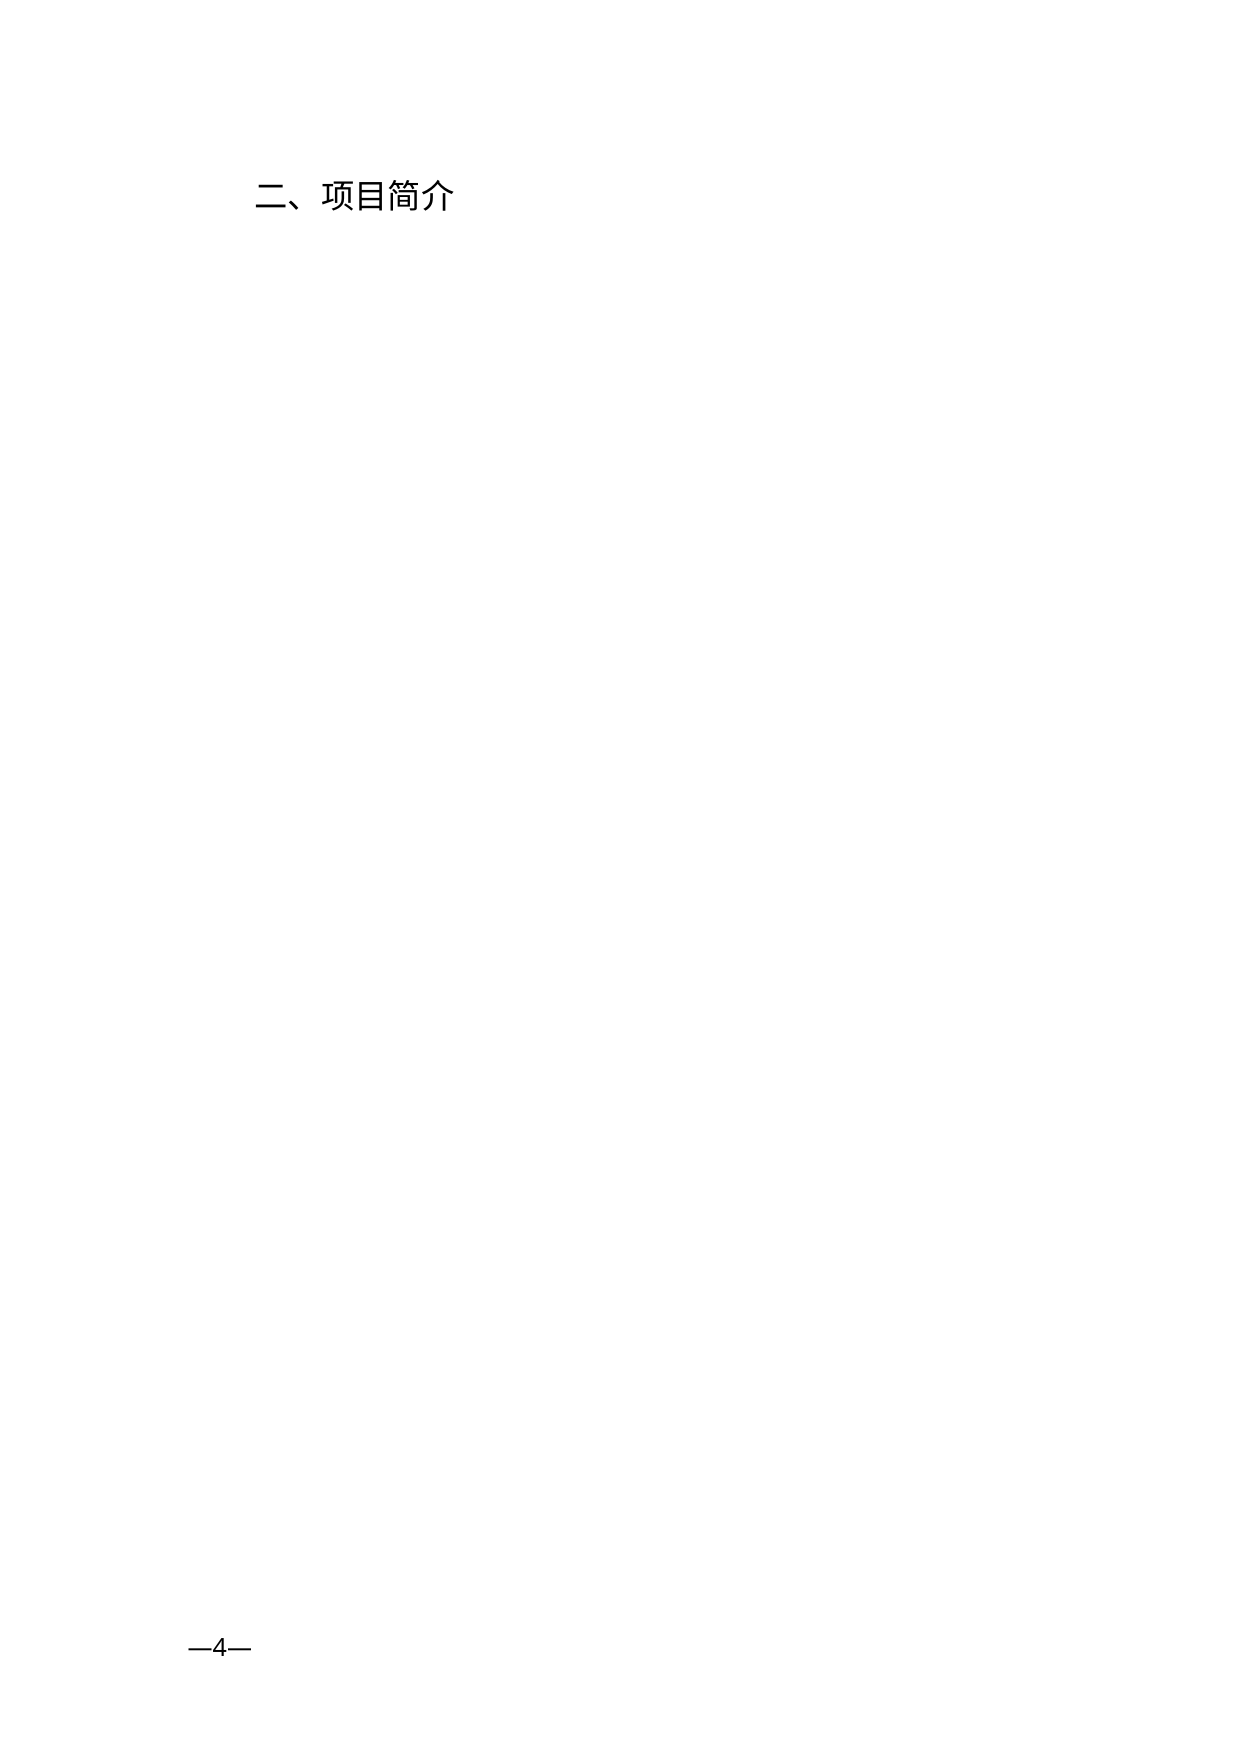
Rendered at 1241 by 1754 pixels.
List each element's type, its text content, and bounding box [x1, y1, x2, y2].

text 二、项目简介 [187, 162, 1049, 227]
